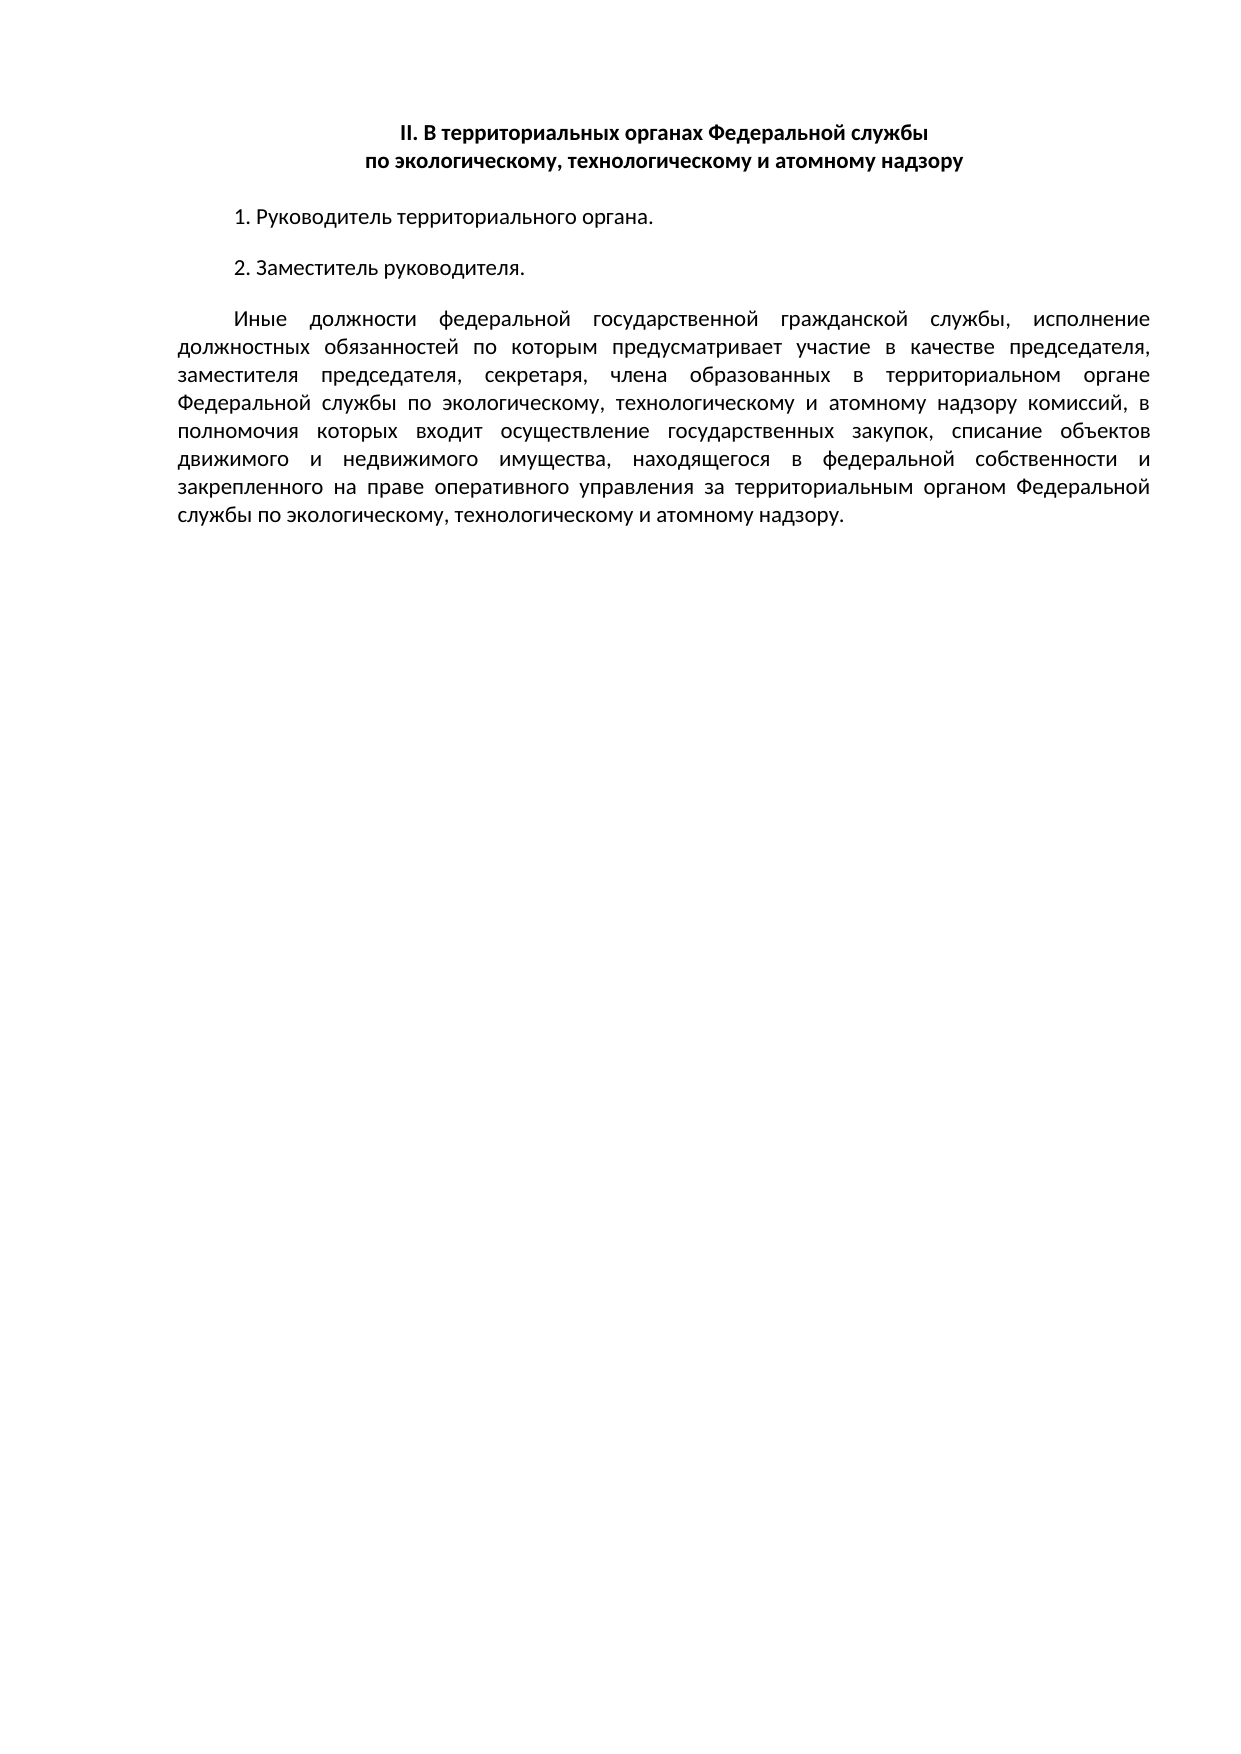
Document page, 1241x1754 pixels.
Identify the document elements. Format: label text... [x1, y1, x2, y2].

text 1. Руководитель территориального органа. [177, 202, 1152, 230]
title по экологическому, технологическому и атомному надзору [177, 146, 1152, 174]
text 2. Заместитель руководителя. [177, 253, 1152, 281]
title II. В территориальных органах Федеральной службы [177, 118, 1152, 146]
text Иные должности федеральной государственной гражданской службы, исполнение должностных обязанностей по которым предусматривает участие в качестве председателя, заместителя председателя, секретаря, члена образованных в территориальном органе Федеральной службы по экологическому, технологическому и атомному надзору комиссий, в полномочия которых входит осуществление государственных закупок, списание объектов движимого и недвижимого имущества, находящегося в федеральной собственности и закрепленного на праве оперативного управления за территориальным органом Федеральной службы по экологическому, технологическому и атомному надзору. [177, 304, 1152, 528]
